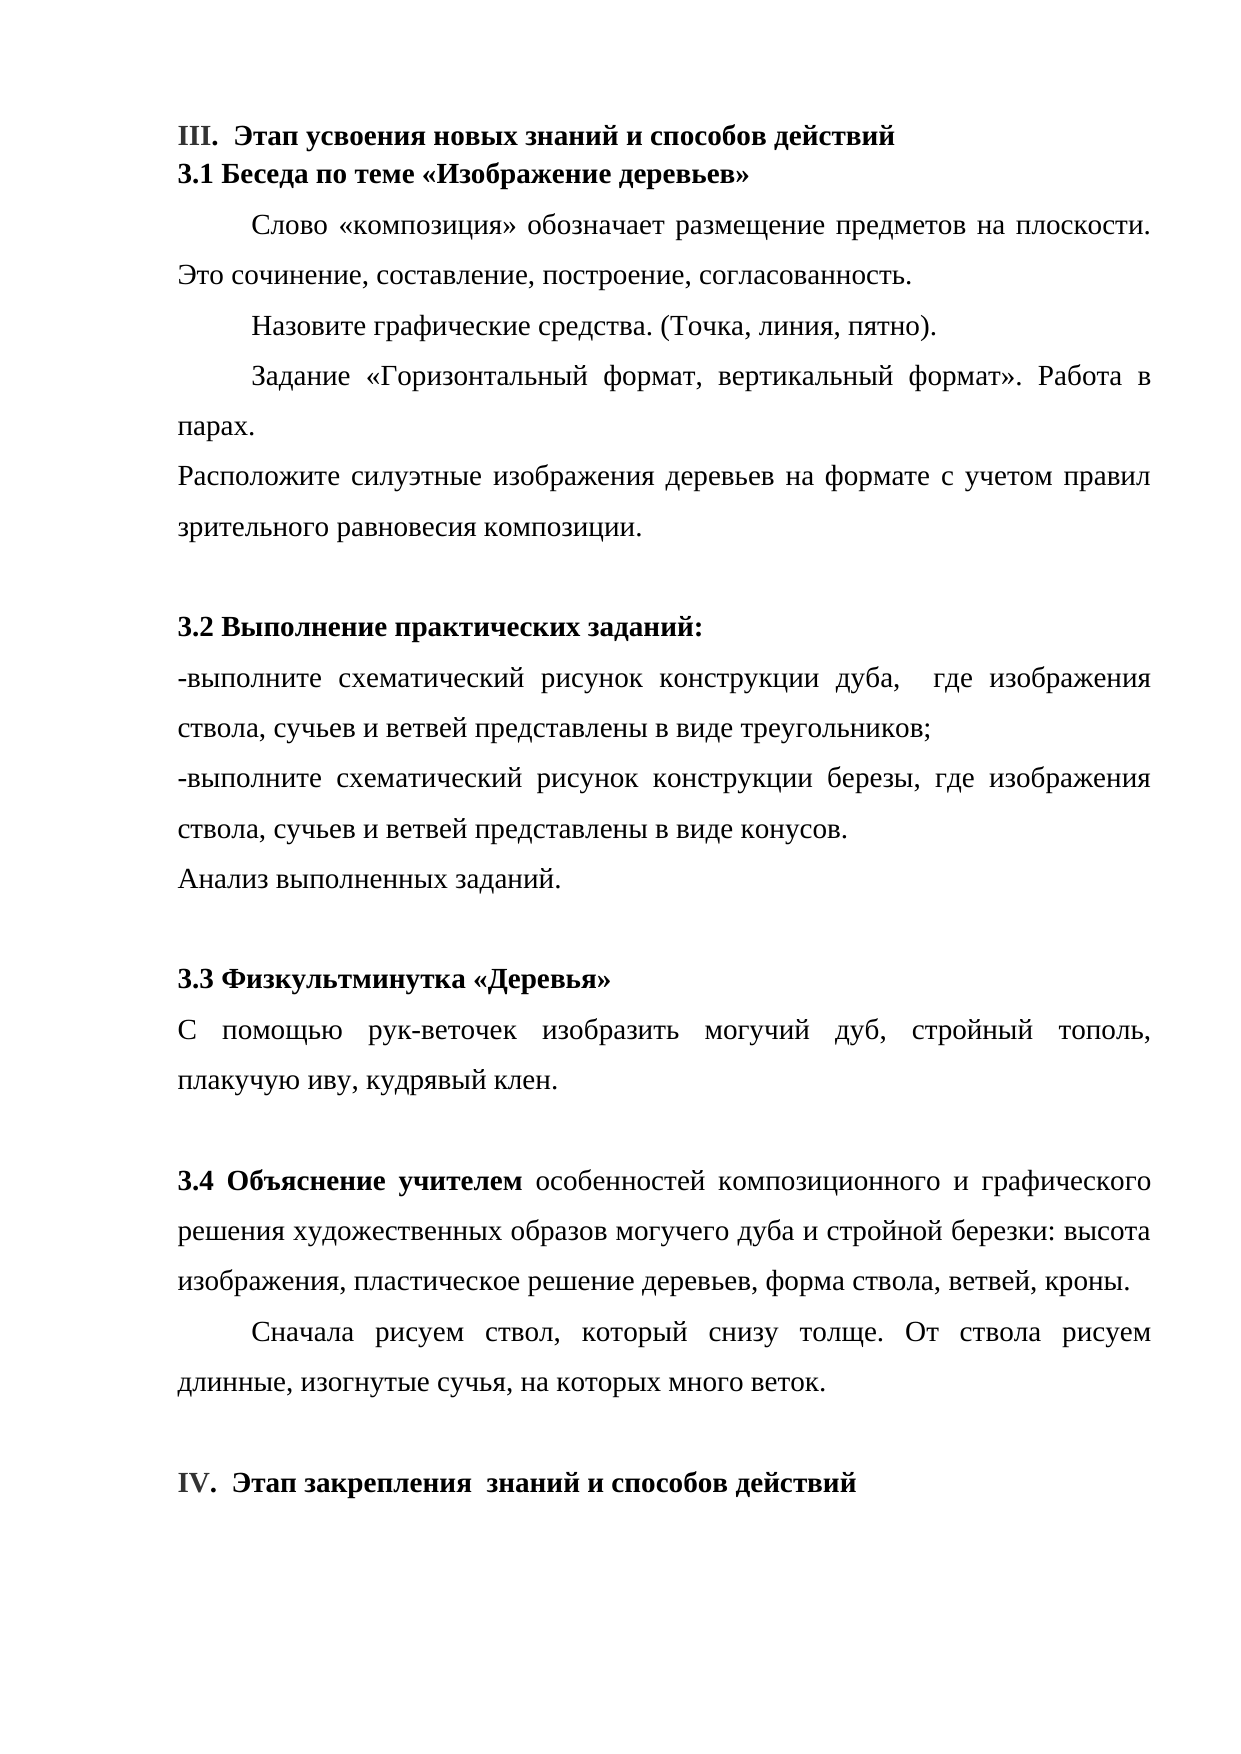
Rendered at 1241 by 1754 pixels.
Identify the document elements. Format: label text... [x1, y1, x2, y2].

text Сначала рисуем ствол, который снизу толще. От ствола рисуем длинные, изогнутые сучья, на которых много веток. [177, 1314, 1152, 1398]
text С помощью рук-веточек изобразить могучий дуб, стройный тополь, плакучую иву, кудрявый клен. [177, 1012, 1152, 1096]
text 3.1 Беседа по теме «Изображение деревьев» [177, 157, 1152, 190]
text III. Этап усвоения новых знаний и способов действий [177, 118, 1152, 152]
text IV. Этап закрепления знаний и способов действий [177, 1465, 1152, 1498]
text -выполните схематический рисунок конструкции березы, где изображения ствола, сучьев и ветвей представлены в виде конусов. [177, 760, 1152, 844]
text 3.2 Выполнение практических заданий: [177, 609, 1152, 643]
text Анализ выполненных заданий. [177, 861, 1152, 894]
text Расположите силуэтные изображения деревьев на формате с учетом правил зрительного равновесия композиции. [177, 458, 1152, 542]
text -выполните схематический рисунок конструкции дуба, где изображения ствола, сучьев и ветвей представлены в виде треугольников; [177, 660, 1152, 744]
text Задание «Горизонтальный формат, вертикальный формат». Работа в парах. [177, 358, 1152, 442]
text 3.4 Объяснение учителем особенностей композиционного и графического решения художественных образов могучего дуба и стройной березки: высота изображения, пластическое решение деревьев, форма ствола, ветвей, кроны. [177, 1163, 1152, 1297]
text Назовите графические средства. (Точка, линия, пятно). [177, 308, 1152, 341]
text 3.3 Физкультминутка «Деревья» [177, 962, 1152, 995]
text Слово «композиция» обозначает размещение предметов на плоскости. Это сочинение, составление, построение, согласованность. [177, 207, 1152, 291]
